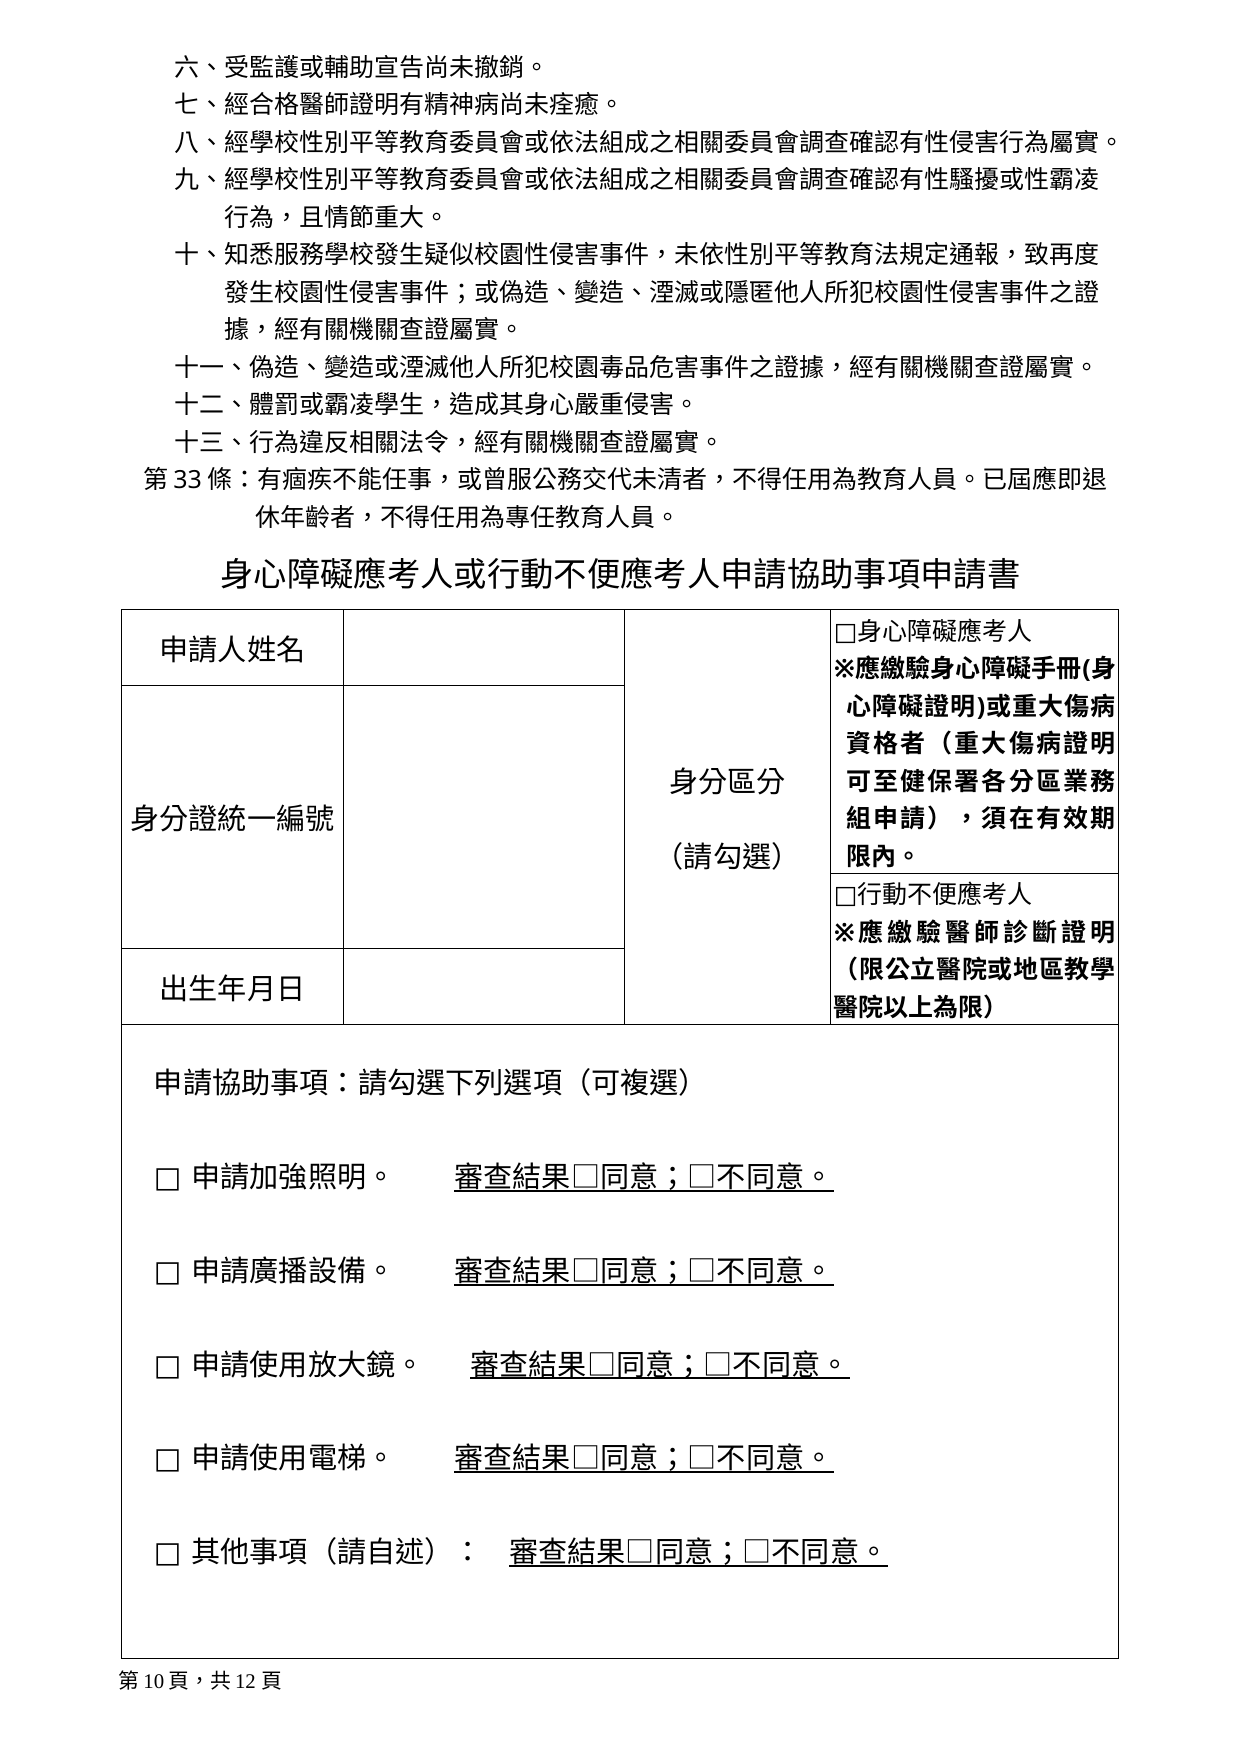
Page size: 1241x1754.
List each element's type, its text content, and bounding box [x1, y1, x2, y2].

table_header [344, 610, 624, 685]
table_cell 出生年月日 [122, 949, 343, 1024]
text 十、知悉服務學校發生疑似校園性侵害事件，未依性別平等教育法規定通報，致再度發生校園性侵害事件；或偽造、變造、湮滅或隱匿他人所犯校園性侵害事件之證據，經有關機關查證屬實。 [174, 234, 1122, 347]
table_cell [344, 686, 624, 948]
text 十三、行為違反相關法令，經有關機關查證屬實。 [174, 422, 1122, 459]
text 身心障礙應考人或行動不便應考人申請協助事項申請書 [118, 534, 1122, 609]
text 七、經合格醫師證明有精神病尚未痊癒。 [174, 84, 1122, 122]
text 十二、體罰或霸凌學生，造成其身心嚴重侵害。 [174, 384, 1122, 422]
table_header 身分區分 （請勾選） [625, 610, 830, 1024]
table_cell [344, 949, 624, 1024]
table_cell □行動不便應考人 ※應繳驗醫師診斷證明（限公立醫院或地區教學醫院以上為限） [831, 874, 1118, 1024]
text 八、經學校性別平等教育委員會或依法組成之相關委員會調查確認有性侵害行為屬實。 [174, 122, 1122, 159]
table_cell 身分證統一編號 [122, 686, 343, 948]
text 第33條：有痼疾不能任事，或曾服公務交代未清者，不得任用為教育人員。已屆應即退休年齡者，不得任用為專任教育人員。 [143, 459, 1122, 534]
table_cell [122, 1025, 1118, 1658]
text 六、受監護或輔助宣告尚未撤銷。 [174, 47, 1122, 84]
text 九、經學校性別平等教育委員會或依法組成之相關委員會調查確認有性騷擾或性霸凌行為，且情節重大。 [174, 159, 1122, 234]
text 十一、偽造、變造或湮滅他人所犯校園毒品危害事件之證據，經有關機關查證屬實。 [174, 347, 1122, 384]
table_header 申請人姓名 [122, 610, 343, 685]
table_header □身心障礙應考人 ※應繳驗身心障礙手冊(身心障礙證明)或重大傷病資格者（重大傷病證明可至健保署各分區業務組申請），須在有效期限內。 [831, 610, 1118, 873]
